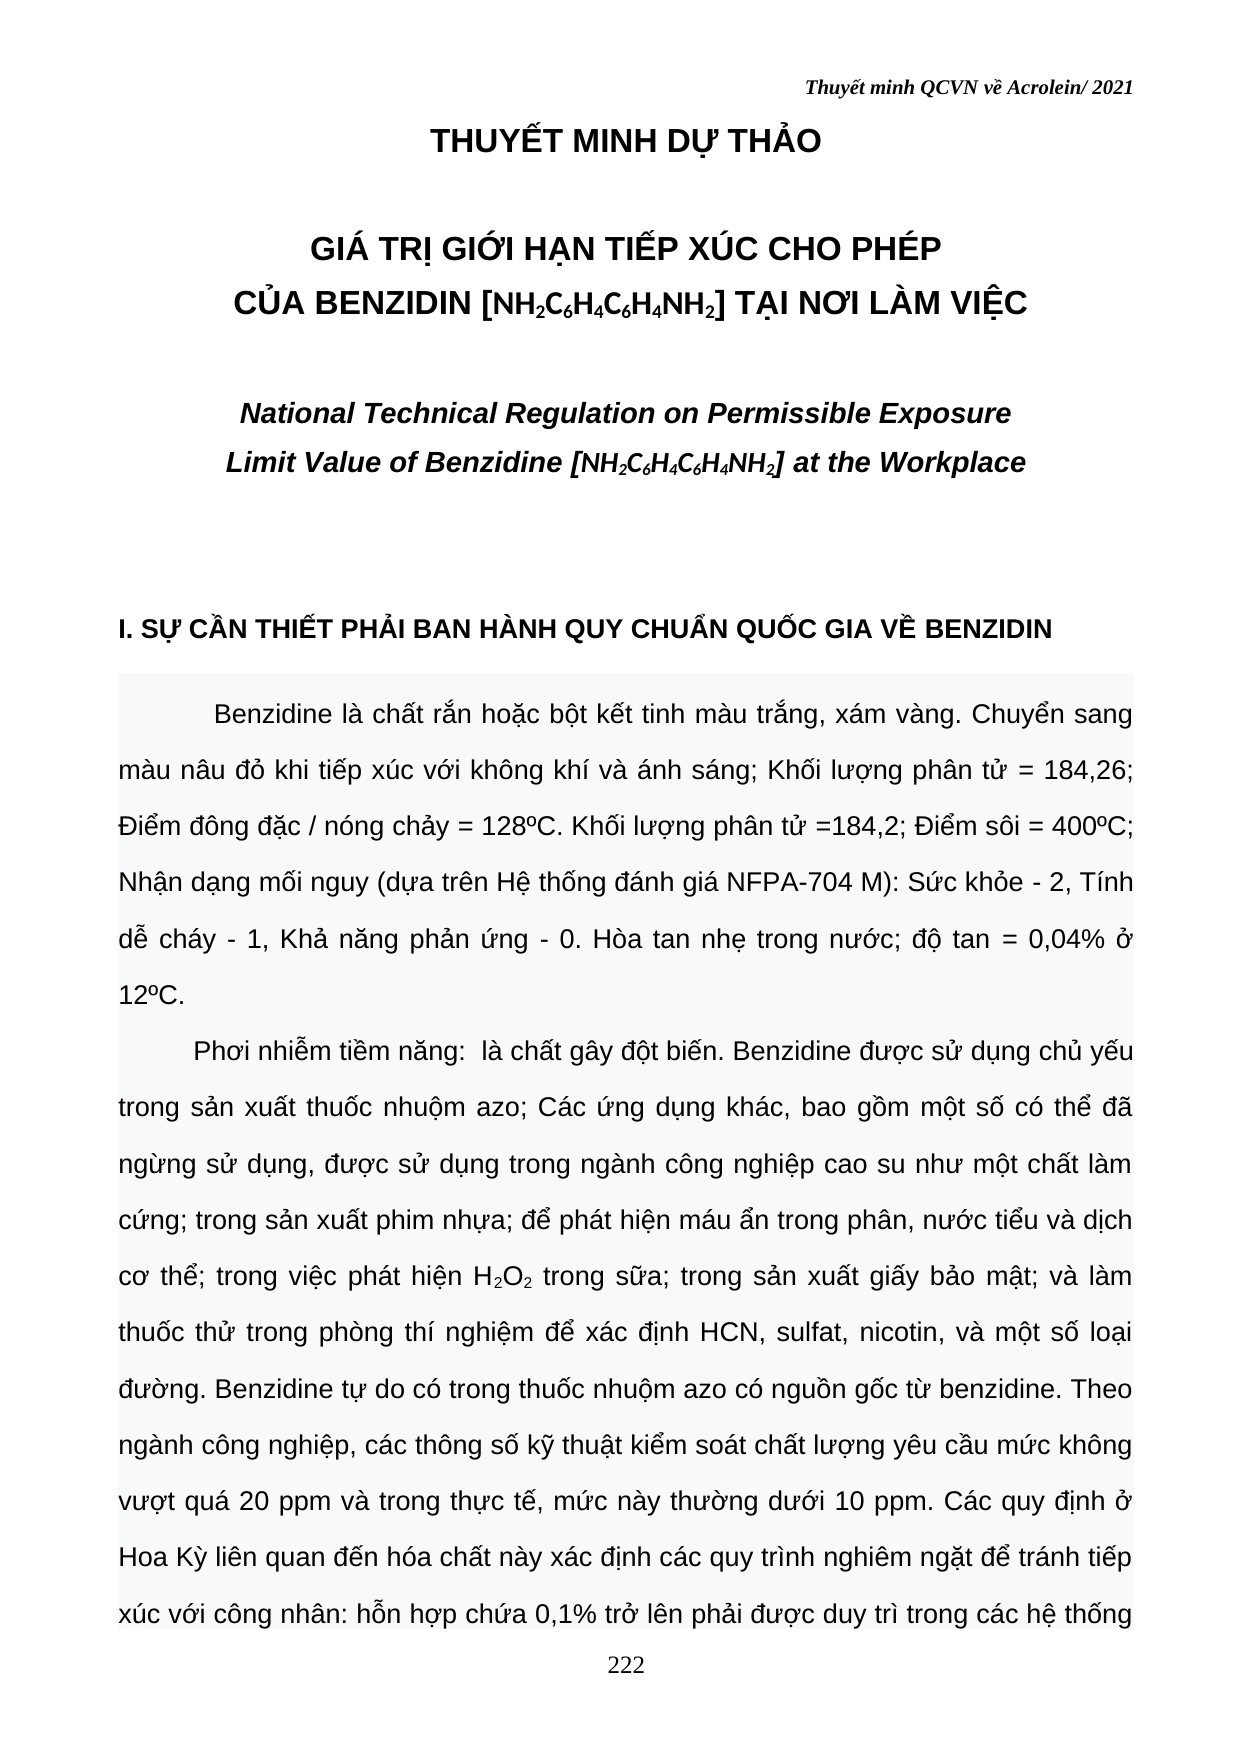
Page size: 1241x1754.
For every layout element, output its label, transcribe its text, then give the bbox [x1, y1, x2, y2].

text Benzidine là chất rắn hoặc bột kết tinh màu trắng, xám vàng. Chuyển sang màu nâu đỏ khi tiếp xúc với không khí và ánh sáng; Khối lượng phân tử = 184,26; Điểm đông đặc / nóng chảy = 128ºC. Khối lượng phân tử =184,2; Điểm sôi = 400ºC; Nhận dạng mối nguy (dựa trên Hệ thống đánh giá NFPA-704 M): Sức khỏe - 2, Tính dễ cháy - 1, Khả năng phản ứng - 0. Hòa tan nhẹ trong nước; độ tan = 0,04% ở 12ºC. [118, 673, 1134, 1010]
text THUYẾT MINH DỰ THẢO [118, 119, 1134, 161]
text CỦA BENZIDIN [NH2C6H4C6H4NH2] TẠI NƠI LÀM VIỆC [118, 281, 1134, 323]
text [118, 1010, 1134, 1629]
text GIÁ TRỊ GIỚI HẠN TIẾP XÚC CHO PHÉP [118, 227, 1134, 269]
text I. SỰ CẦN THIẾT PHẢI BAN HÀNH QUY CHUẨN QUỐC GIA VỀ BENZIDIN [118, 613, 1134, 644]
text Limit Value of Benzidine [NH2C6H4C6H4NH2] at the Workplace [118, 444, 1134, 479]
text National Technical Regulation on Permissible Exposure [118, 390, 1134, 431]
